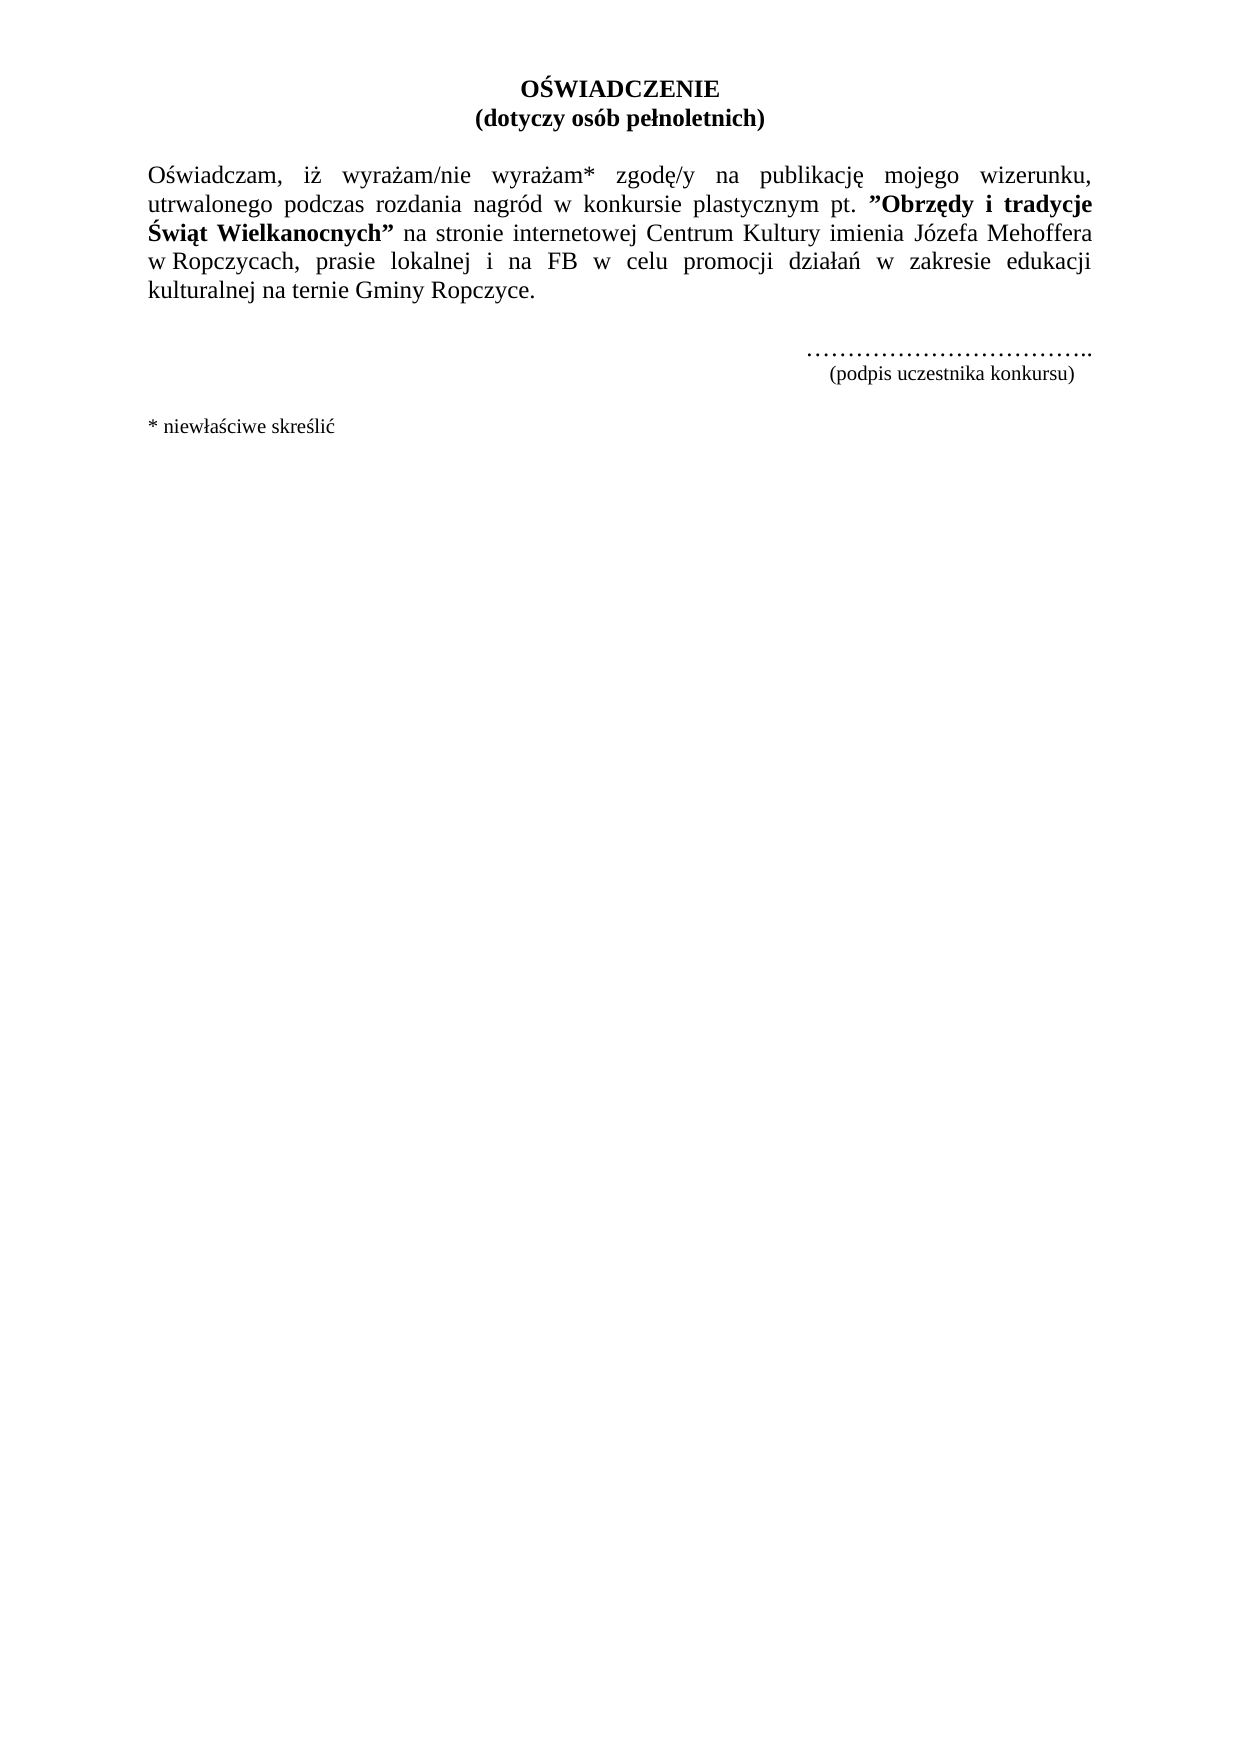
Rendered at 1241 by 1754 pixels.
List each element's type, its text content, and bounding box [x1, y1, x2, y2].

text * niewłaściwe skreślić [148, 414, 1093, 438]
text (dotyczy osób pełnoletnich) [148, 103, 1093, 131]
text Oświadczam, iż wyrażam/nie wyrażam* zgodę/y na publikację mojego wizerunku, utrwalonego podczas rozdania nagród w konkursie plastycznym pt. ”Obrzędy i tradycje Świąt Wielkanocnych” na stronie internetowej Centrum Kultury imienia Józefa Mehoffera w Ropczycach, prasie lokalnej i na FB w celu promocji działań w zakresie edukacji kulturalnej na ternie Gminy Ropczyce. [148, 160, 1093, 304]
text …………………………….. [148, 333, 1093, 361]
text OŚWIADCZENIE [148, 74, 1093, 103]
text (podpis uczestnika konkursu) [738, 361, 1093, 414]
